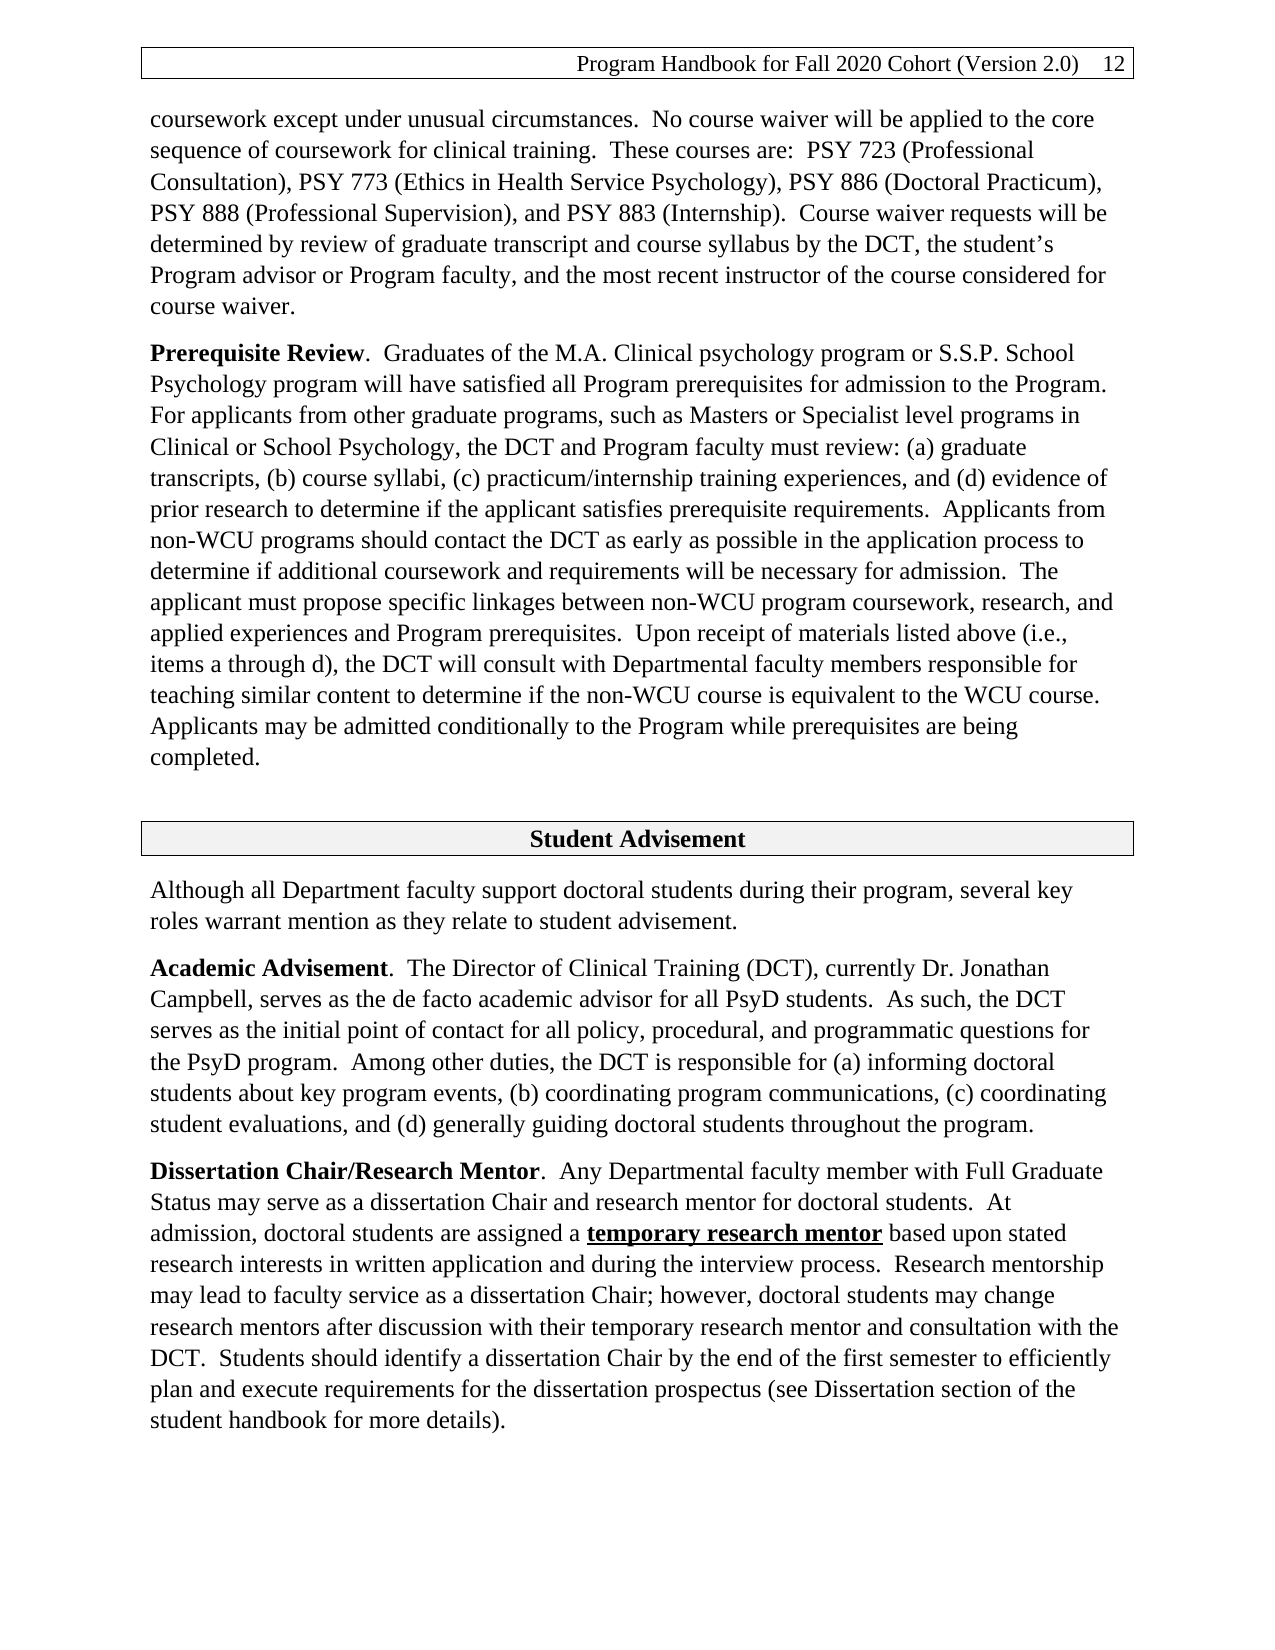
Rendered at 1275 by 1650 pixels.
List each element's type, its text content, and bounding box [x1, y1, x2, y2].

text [150, 104, 1125, 319]
text Student Advisement [142, 822, 1133, 855]
text Academic Advisement. The Director of Clinical Training (DCT), currently Dr. Jonathan Campbell, serves as the de facto academic advisor for all PsyD students. As such, the DCT serves as the initial point of contact for all policy, procedural, and programmatic questions for the PsyD program. Among other duties, the DCT is responsible for (a) informing doctoral students about key program events, (b) coordinating program communications, (c) coordinating student evaluations, and (d) generally guiding doctoral students throughout the program. [150, 953, 1125, 1137]
text Although all Department faculty support doctoral students during their program, several key roles warrant mention as they relate to student advisement. [150, 875, 1125, 934]
text Prerequisite Review. Graduates of the M.A. Clinical psychology program or S.S.P. School Psychology program will have satisfied all Program prerequisites for admission to the Program. For applicants from other graduate programs, such as Masters or Specialist level programs in Clinical or School Psychology, the DCT and Program faculty must review: (a) graduate transcripts, (b) course syllabi, (c) practicum/internship training experiences, and (d) evidence of prior research to determine if the applicant satisfies prerequisite requirements. Applicants from non-WCU programs should contact the DCT as early as possible in the application process to determine if additional coursework and requirements will be necessary for admission. The applicant must propose specific linkages between non-WCU program coursework, research, and applied experiences and Program prerequisites. Upon receipt of materials listed above (i.e., items a through d), the DCT will consult with Departmental faculty members responsible for teaching similar content to determine if the non-WCU course is equivalent to the WCU course. Applicants may be admitted conditionally to the Program while prerequisites are being completed. [150, 338, 1125, 771]
text Dissertation Chair/Research Mentor. Any Departmental faculty member with Full Graduate Status may serve as a dissertation Chair and research mentor for doctoral students. At admission, doctoral students are assigned a temporary research mentor based upon stated research interests in written application and during the interview process. Research mentorship may lead to faculty service as a dissertation Chair; however, doctoral students may change research mentors after discussion with their temporary research mentor and consultation with the DCT. Students should identify a dissertation Chair by the end of the first semester to efficiently plan and execute requirements for the dissertation prospectus (see Dissertation section of the student handbook for more details). [150, 1156, 1125, 1433]
